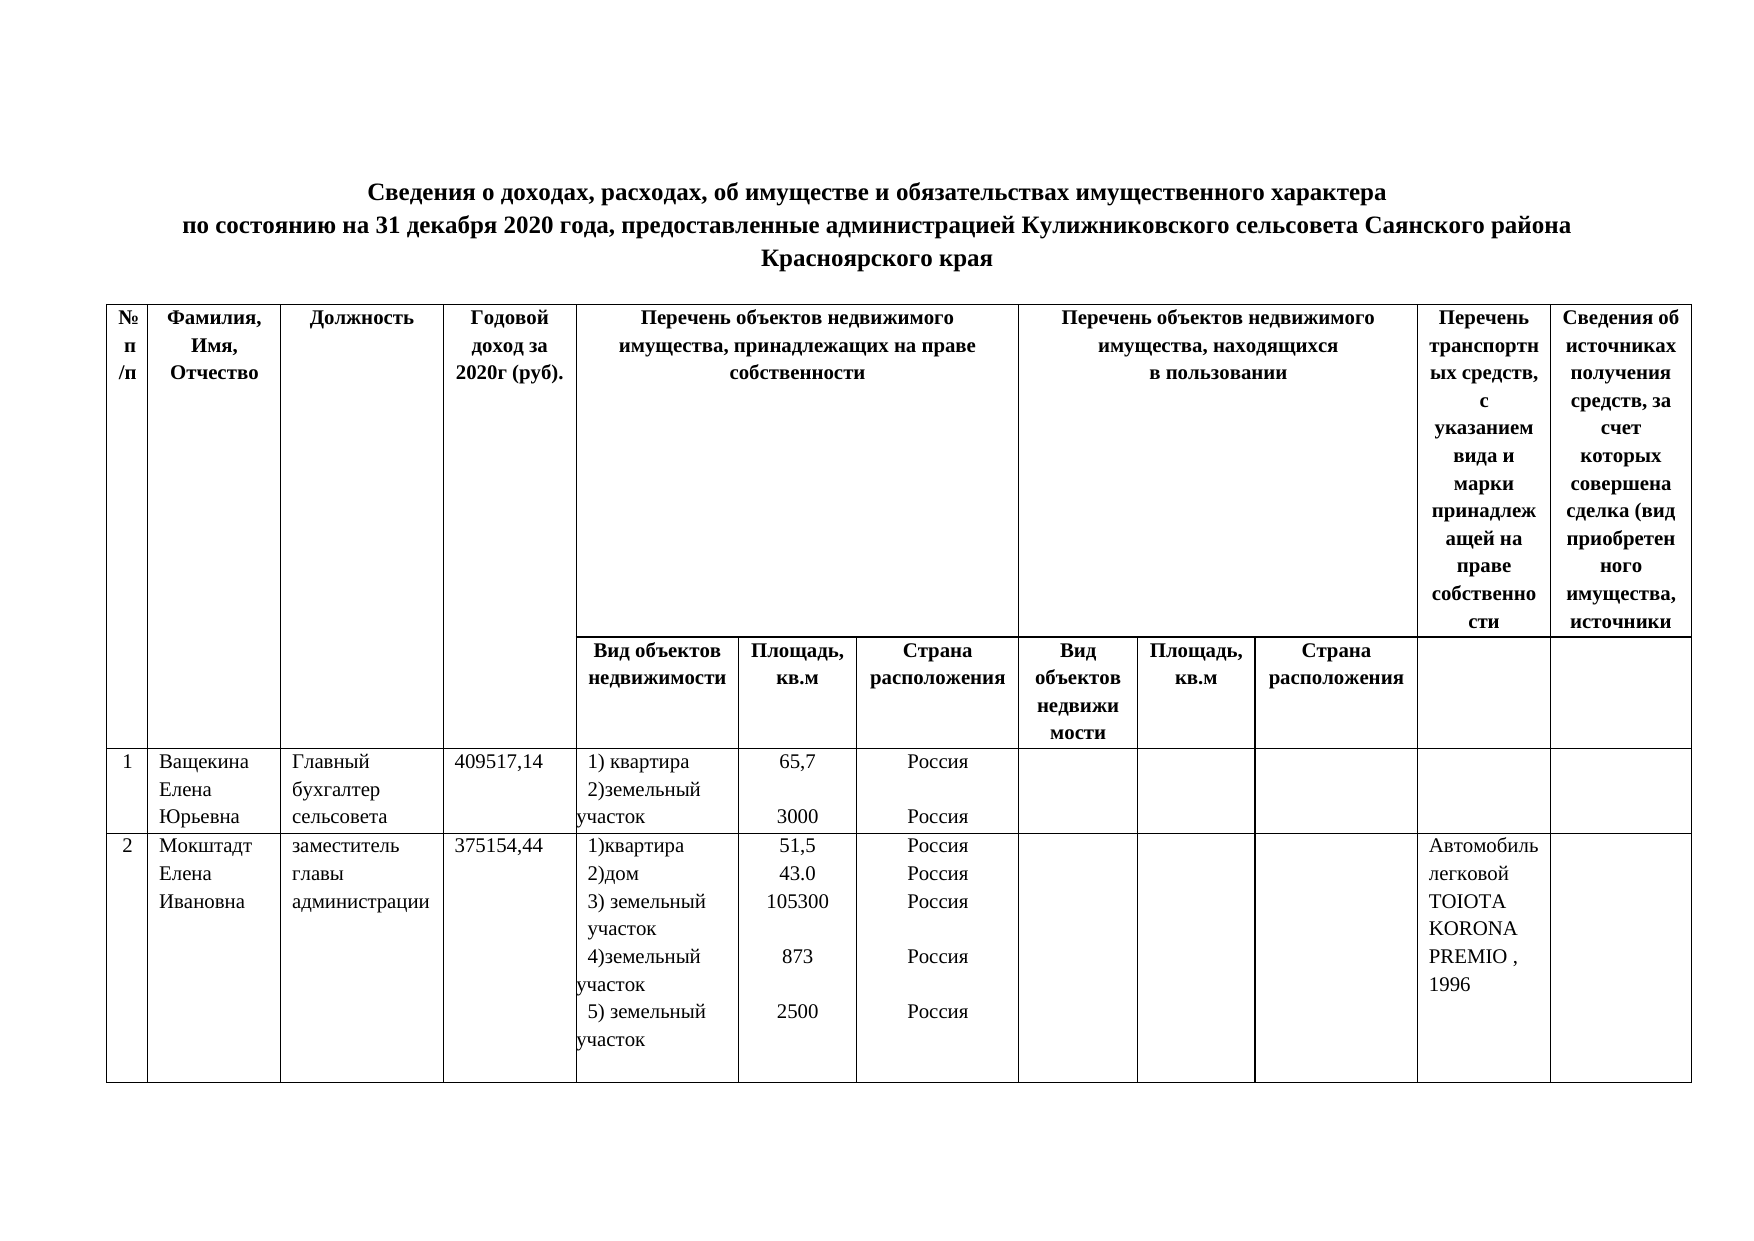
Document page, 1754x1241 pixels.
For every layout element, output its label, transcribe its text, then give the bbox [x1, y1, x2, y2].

table_cell Страна расположения [857, 638, 1018, 748]
table_header Должность [281, 305, 443, 748]
table_cell 409517,14 [444, 749, 576, 832]
table_cell Автомобиль легковой TOIOTA KORONA PREMIO , 1996 [1418, 834, 1550, 1082]
table_cell 1)квартира 2)дом 3) земельный участок 4)земельный участок 5) земельный участок [577, 834, 738, 1082]
table_cell [1551, 638, 1691, 748]
table_cell Ващекина Елена Юрьевна [148, 749, 280, 832]
table_cell Главный бухгалтер сельсовета [281, 749, 443, 832]
table_header Фамилия, Имя, Отчество [148, 305, 280, 748]
table_cell Площадь, кв.м [1138, 638, 1254, 748]
table_cell [1138, 749, 1254, 832]
table_cell [1256, 834, 1417, 1082]
table_cell Страна расположения [1256, 638, 1417, 748]
table_cell [1019, 834, 1137, 1082]
table_cell [1019, 749, 1137, 832]
table_cell Вид объектов недвижимости [577, 638, 738, 748]
table_cell [1551, 834, 1691, 1082]
table_header Сведения об источниках получения средств, за счет которых совершена сделка (вид приобретенного имущества, источники [1551, 305, 1691, 636]
table_cell [1418, 638, 1550, 748]
table_header Перечень объектов недвижимого имущества, находящихся в пользовании [1019, 305, 1417, 636]
table_cell [1256, 749, 1417, 832]
table_cell 2 [107, 834, 147, 1082]
text Сведения о доходах, расходах, об имуществе и обязательствах имущественного характера [118, 177, 1636, 206]
table_cell 375154,44 [444, 834, 576, 1082]
table_header № п/п [107, 305, 147, 748]
text по состоянию на 31 декабря 2020 года, предоставленные администрацией Кулижниковского сельсовета Саянского района Красноярского края [118, 210, 1636, 272]
table_cell [1138, 834, 1254, 1082]
table_cell 1) квартира 2)земельный участок [577, 749, 738, 832]
table_header Годовой доход за 2020г (руб). [444, 305, 576, 748]
table_cell Мокштадт Елена Ивановна [148, 834, 280, 1082]
table_header Перечень объектов недвижимого имущества, принадлежащих на праве собственности [577, 305, 1018, 636]
table_cell заместитель главы администрации [281, 834, 443, 1082]
table_cell 1 [107, 749, 147, 832]
table_cell [1418, 749, 1550, 832]
table_cell [1551, 749, 1691, 832]
table_cell Вид объектов недвижимости [1019, 638, 1137, 748]
table_cell 65,7 3000 [739, 749, 856, 832]
table_header Перечень транспортных средств, с указанием вида и марки принадлежащей на праве собственности [1418, 305, 1550, 636]
table_cell Россия Россия Россия Россия Россия [857, 834, 1018, 1082]
table_cell Площадь, кв.м [739, 638, 856, 748]
table_cell 51,5 43.0 105300 873 2500 [739, 834, 856, 1082]
table_cell Россия Россия [857, 749, 1018, 832]
